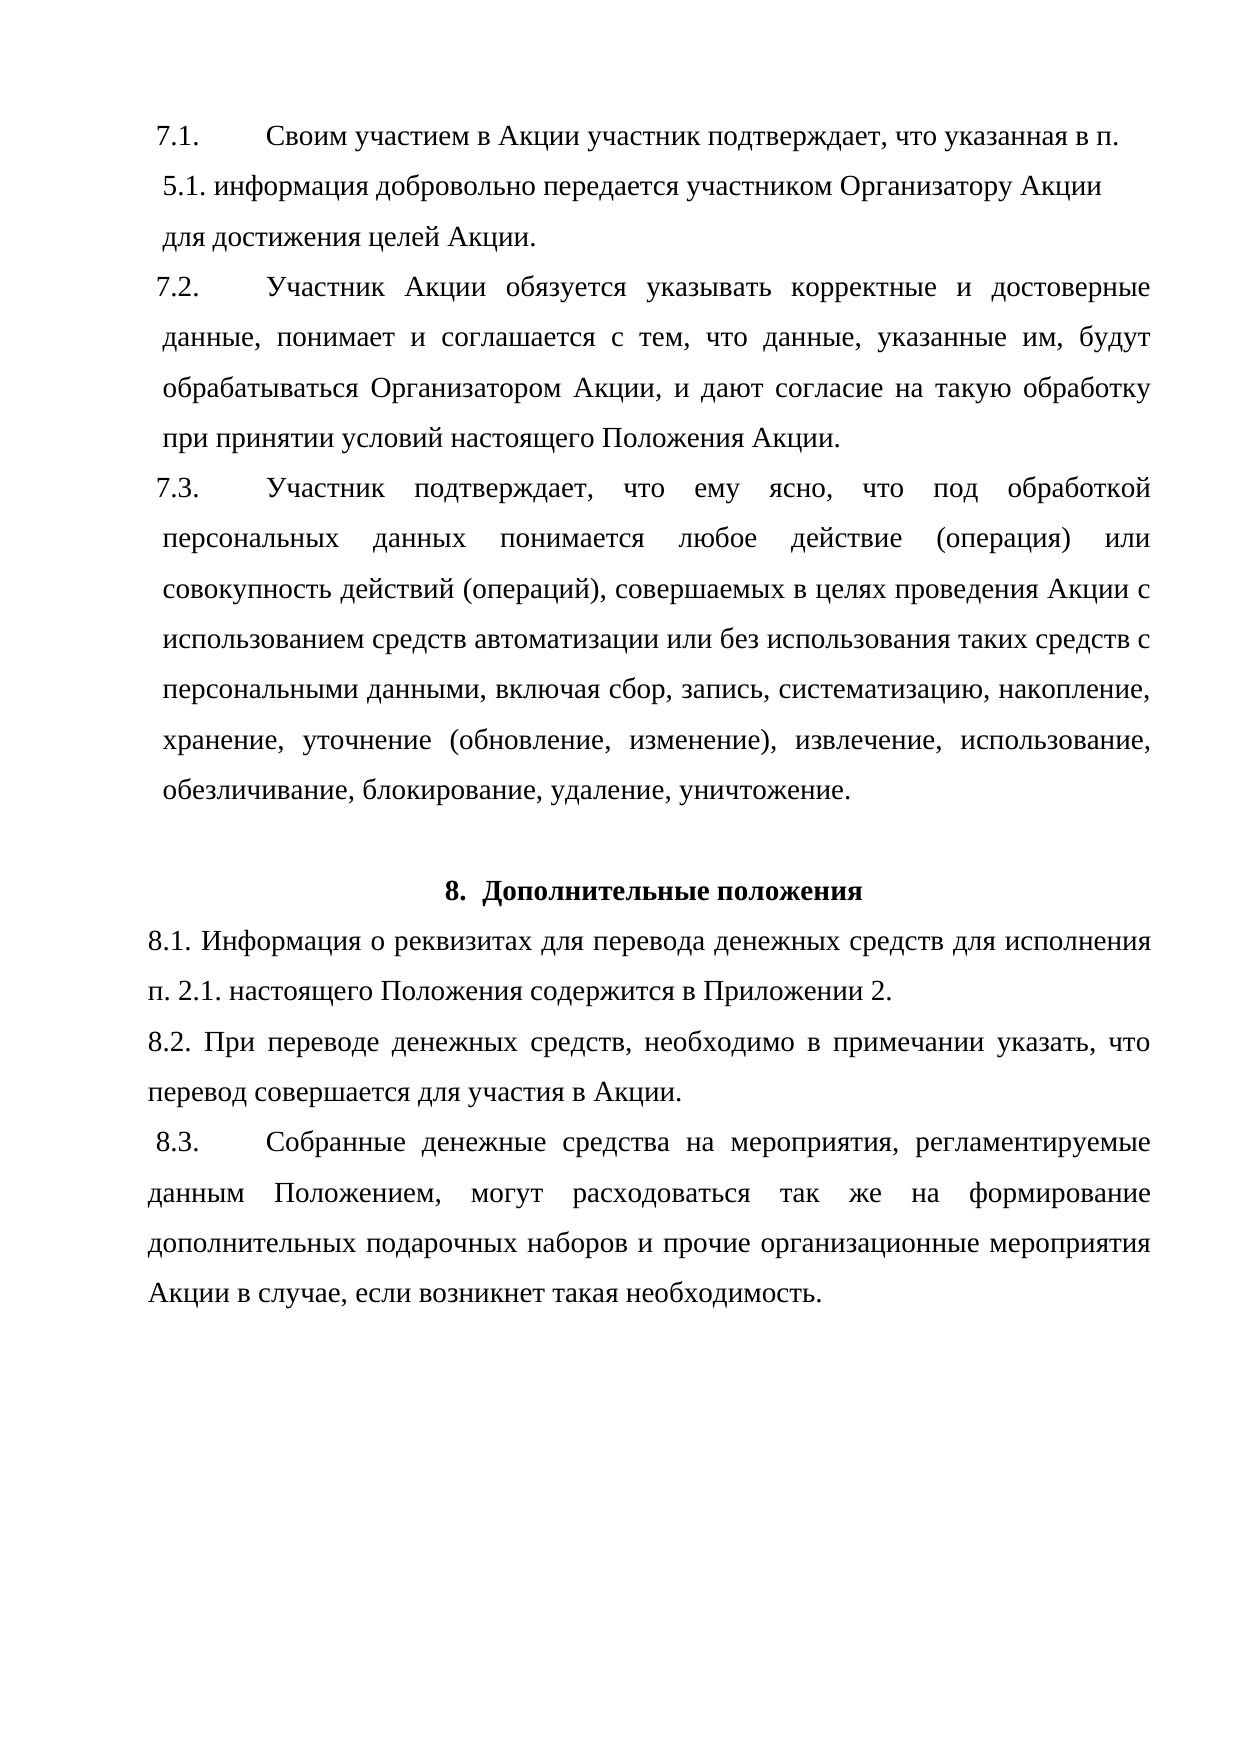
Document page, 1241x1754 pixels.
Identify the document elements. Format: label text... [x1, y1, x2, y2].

list При переводе денежных средств, необходимо в примечании указать, что перевод совершается для участия в Акции. [148, 1024, 1152, 1108]
list Участник Акции обязуется указывать корректные и достоверные данные, понимает и соглашается с тем, что данные, указанные им, будут обрабатываться Организатором Акции, и дают согласие на такую обработку при принятии условий настоящего Положения Акции. [156, 269, 1152, 453]
list Собранные денежные средства на мероприятия, регламентируемые данным Положением, могут расходоваться так же на формирование дополнительных подарочных наборов и прочие организационные мероприятия Акции в случае, если возникнет такая необходимость. [148, 1124, 1152, 1309]
list Своим участием в Акции участник подтверждает, что указанная в п. 5.1. информация добровольно передается участником Организатору Акции для достижения целей Акции. [156, 118, 1152, 252]
list Участник подтверждает, что ему ясно, что под обработкой персональных данных понимается любое действие (операция) или совокупность действий (операций), совершаемых в целях проведения Акции с использованием средств автоматизации или без использования таких средств с персональными данными, включая сбор, запись, систематизацию, накопление, хранение, уточнение (обновление, изменение), извлечение, использование, обезличивание, блокирование, удаление, уничтожение. [156, 470, 1152, 806]
list Дополнительные положения [156, 873, 1152, 906]
list Информация о реквизитах для перевода денежных средств для исполнения п. 2.1. настоящего Положения содержится в Приложении 2. [148, 923, 1152, 1007]
